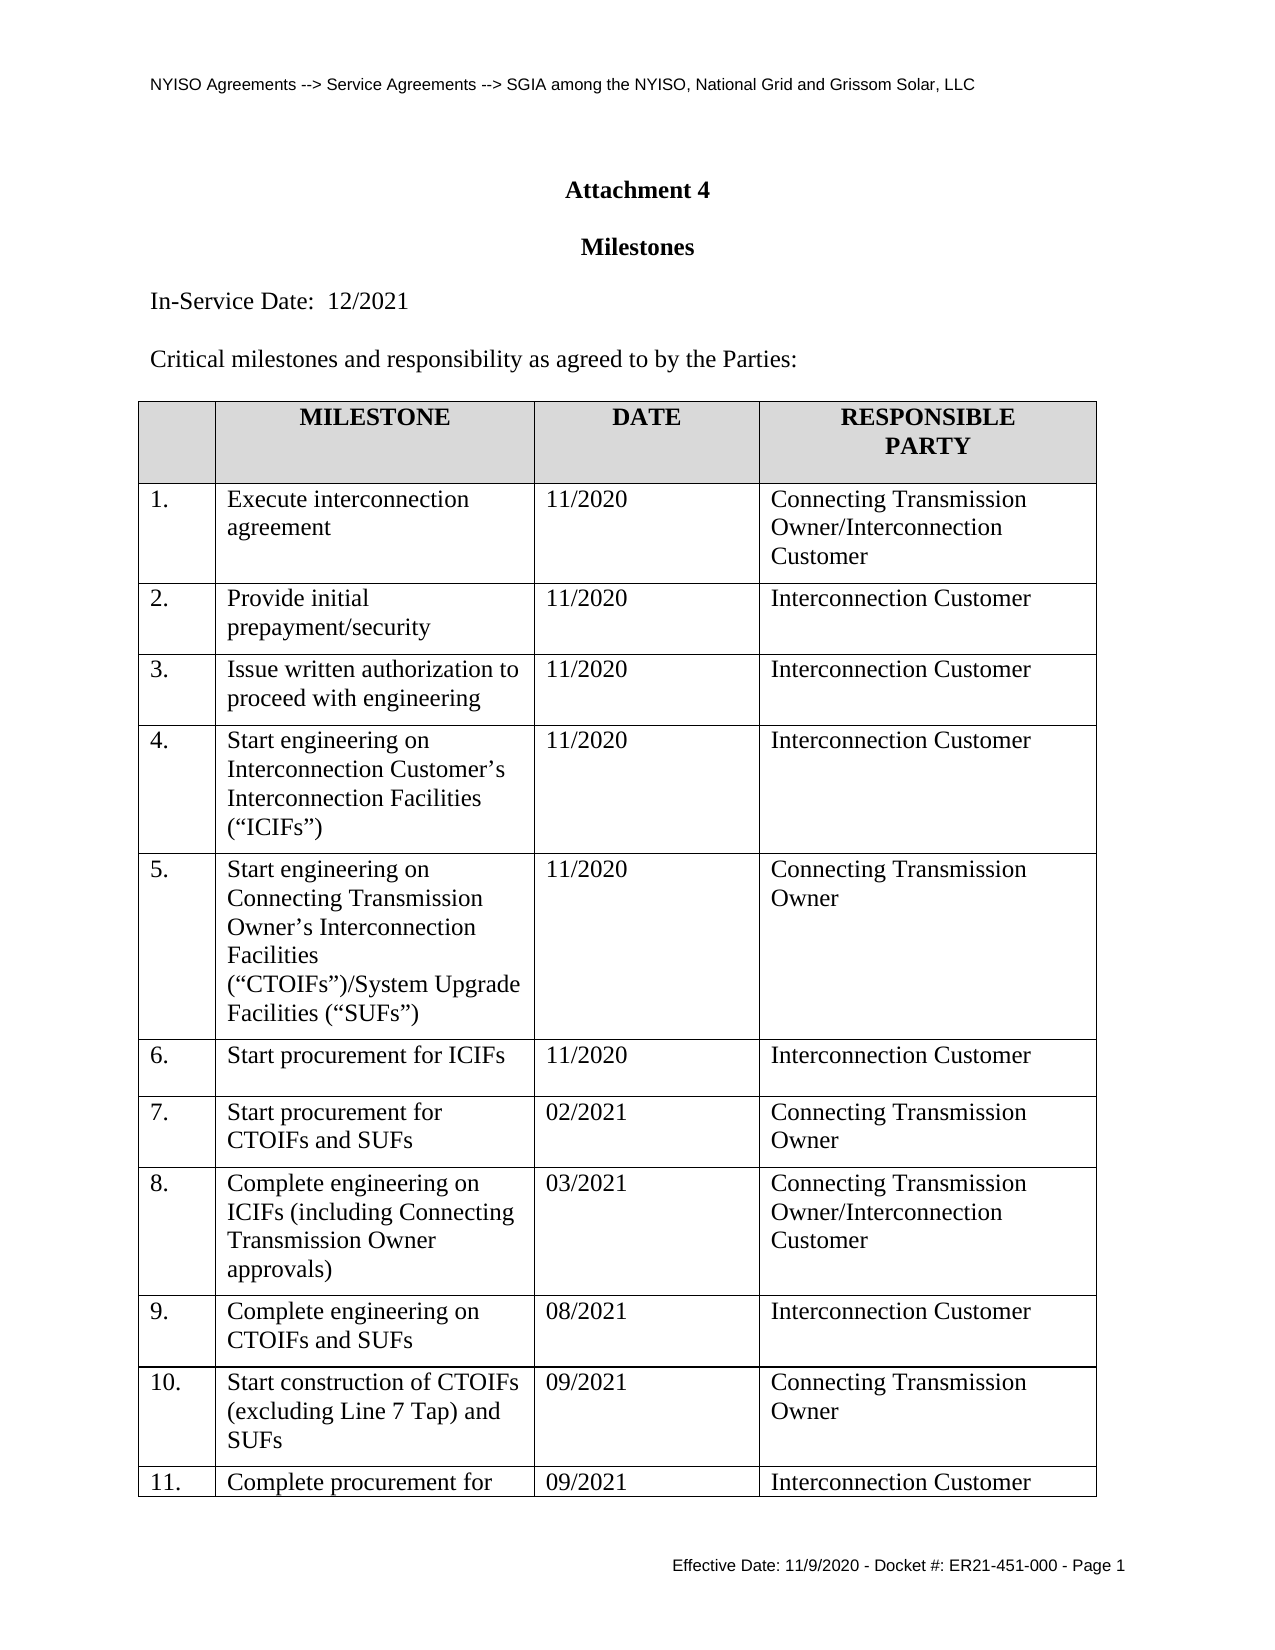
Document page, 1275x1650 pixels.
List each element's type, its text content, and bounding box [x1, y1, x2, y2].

table_cell Complete engineering on ICIFs (including Connecting Transmission Owner approvals) [216, 1168, 534, 1295]
table_cell 03/2021 [535, 1168, 759, 1295]
table_cell Connecting Transmission Owner [760, 854, 1096, 1039]
table_cell 9. [139, 1296, 215, 1366]
table_cell 3. [139, 655, 215, 724]
table_cell 11/2020 [535, 854, 759, 1039]
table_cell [216, 1467, 534, 1496]
table_cell 09/2021 [535, 1368, 759, 1466]
table_cell Start procurement for CTOIFs and SUFs [216, 1097, 534, 1167]
table_cell 11/2020 [535, 584, 759, 653]
table_cell 11/2020 [535, 726, 759, 853]
table_cell Interconnection Customer [760, 655, 1096, 724]
table_cell Interconnection Customer [760, 726, 1096, 853]
table_cell 11/2020 [535, 484, 759, 582]
table_cell 11/2020 [535, 655, 759, 724]
table_cell Interconnection Customer [760, 584, 1096, 653]
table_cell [760, 1467, 1096, 1496]
table_cell Interconnection Customer [760, 1296, 1096, 1366]
table_cell Start construction of CTOIFs (excluding Line 7 Tap) and SUFs [216, 1368, 534, 1466]
table_cell 08/2021 [535, 1296, 759, 1366]
table_cell 5. [139, 854, 215, 1039]
table_cell 1. [139, 484, 215, 582]
table_cell Issue written authorization to proceed with engineering [216, 655, 534, 724]
table_cell 11. [139, 1467, 215, 1496]
text In-Service Date: 12/2021 [150, 286, 1125, 315]
table_cell 11/2020 [535, 1040, 759, 1096]
table_cell 2. [139, 584, 215, 653]
table_header MILESTONE [216, 402, 534, 483]
table_header [139, 402, 215, 483]
subtitle Attachment 4 Milestones [150, 175, 1125, 261]
table_cell 09/2021 [535, 1467, 759, 1496]
table_cell Start engineering on Connecting Transmission Owner’s Interconnection Facilities (“CTOIFs”)/System Upgrade Facilities (“SUFs”) [216, 854, 534, 1039]
table_header DATE [535, 402, 759, 483]
table_cell 02/2021 [535, 1097, 759, 1167]
table_cell Connecting Transmission Owner/Interconnection Customer [760, 1168, 1096, 1295]
table_cell Connecting Transmission Owner [760, 1097, 1096, 1167]
table_header RESPONSIBLE PARTY [760, 402, 1096, 483]
table_cell Interconnection Customer [760, 1040, 1096, 1096]
table_cell 4. [139, 726, 215, 853]
table_cell Start engineering on Interconnection Customer’s Interconnection Facilities (“ICIFs”) [216, 726, 534, 853]
table_cell 8. [139, 1168, 215, 1295]
table_cell Complete engineering on CTOIFs and SUFs [216, 1296, 534, 1366]
table_cell Start procurement for ICIFs [216, 1040, 534, 1096]
text Critical milestones and responsibility as agreed to by the Parties: [150, 344, 1125, 372]
table_cell 6. [139, 1040, 215, 1096]
table_cell 10. [139, 1368, 215, 1466]
table_cell Connecting Transmission Owner/Interconnection Customer [760, 484, 1096, 582]
table_cell Connecting Transmission Owner [760, 1368, 1096, 1466]
table_cell Execute interconnection agreement [216, 484, 534, 582]
table_cell 7. [139, 1097, 215, 1167]
table_cell Provide initial prepayment/security [216, 584, 534, 653]
